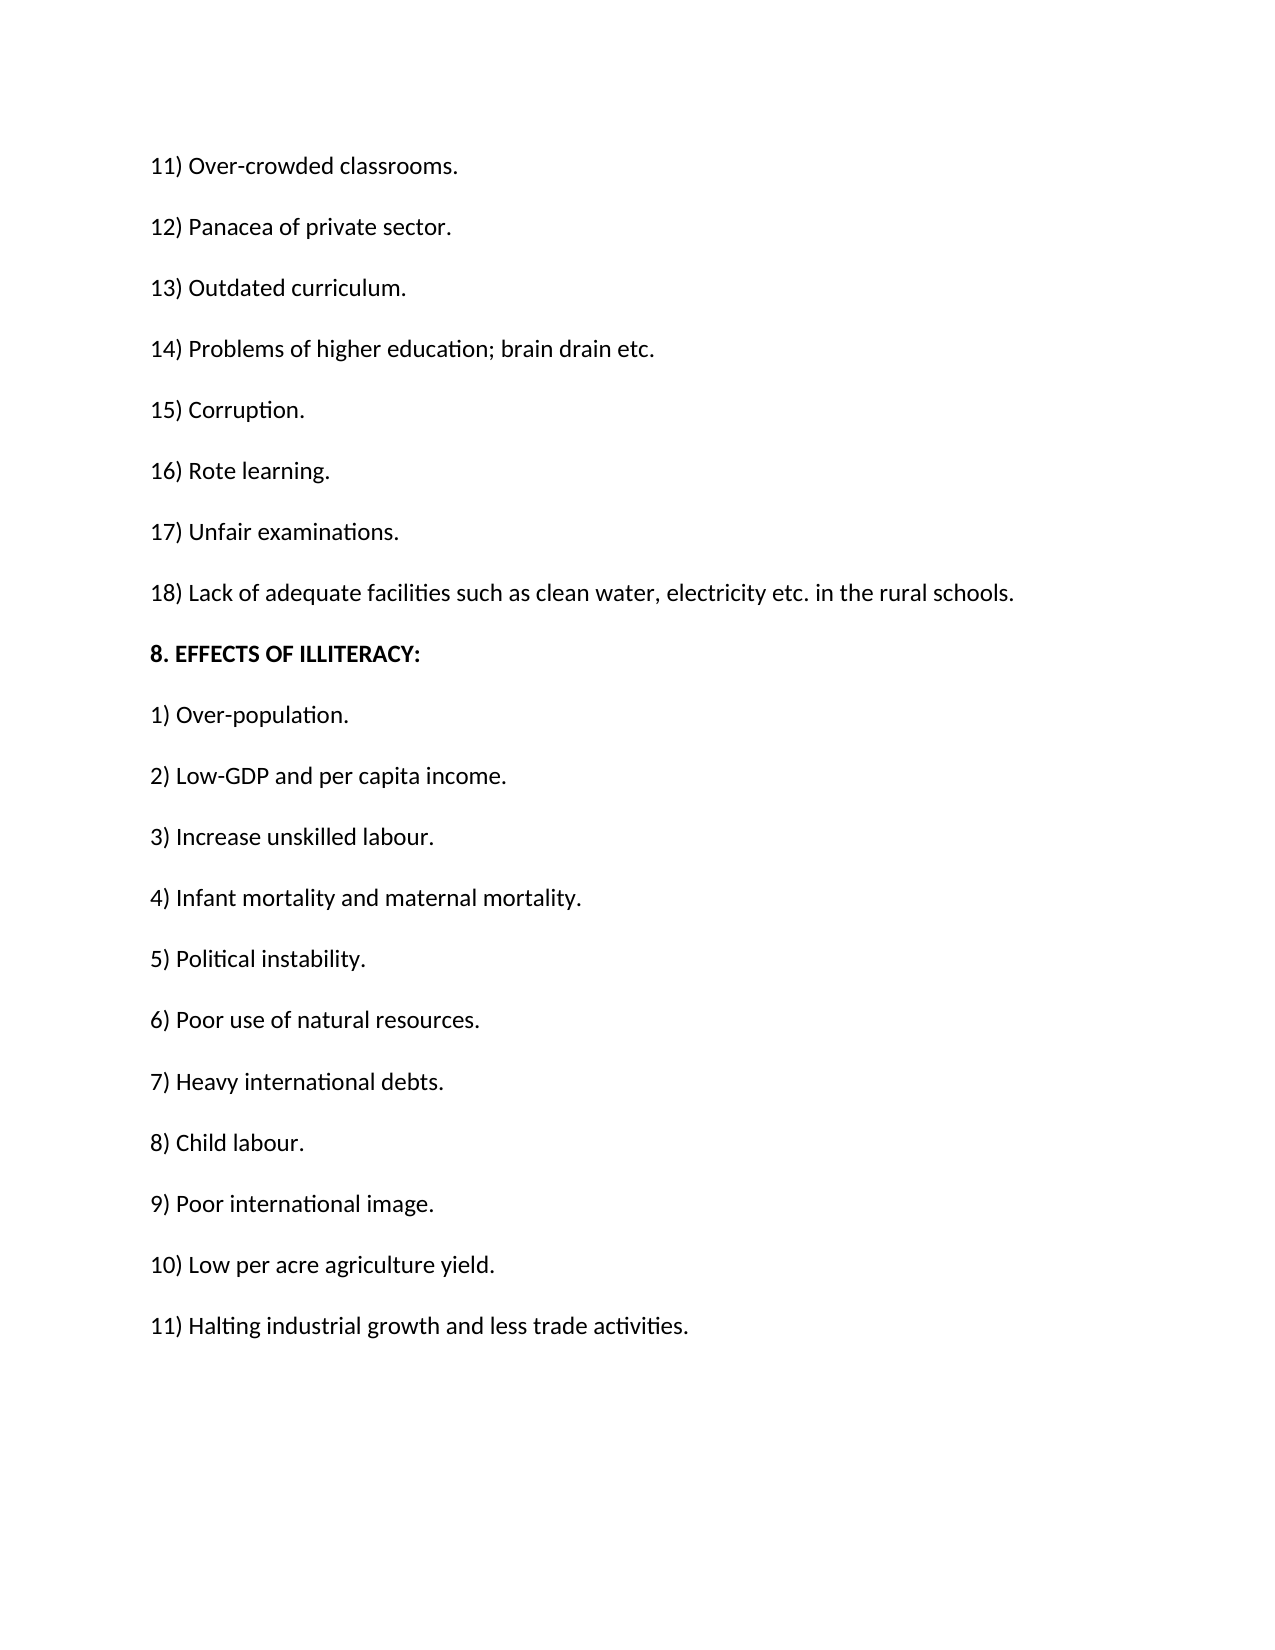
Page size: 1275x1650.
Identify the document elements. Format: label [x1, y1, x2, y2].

text [150, 150, 1125, 1340]
